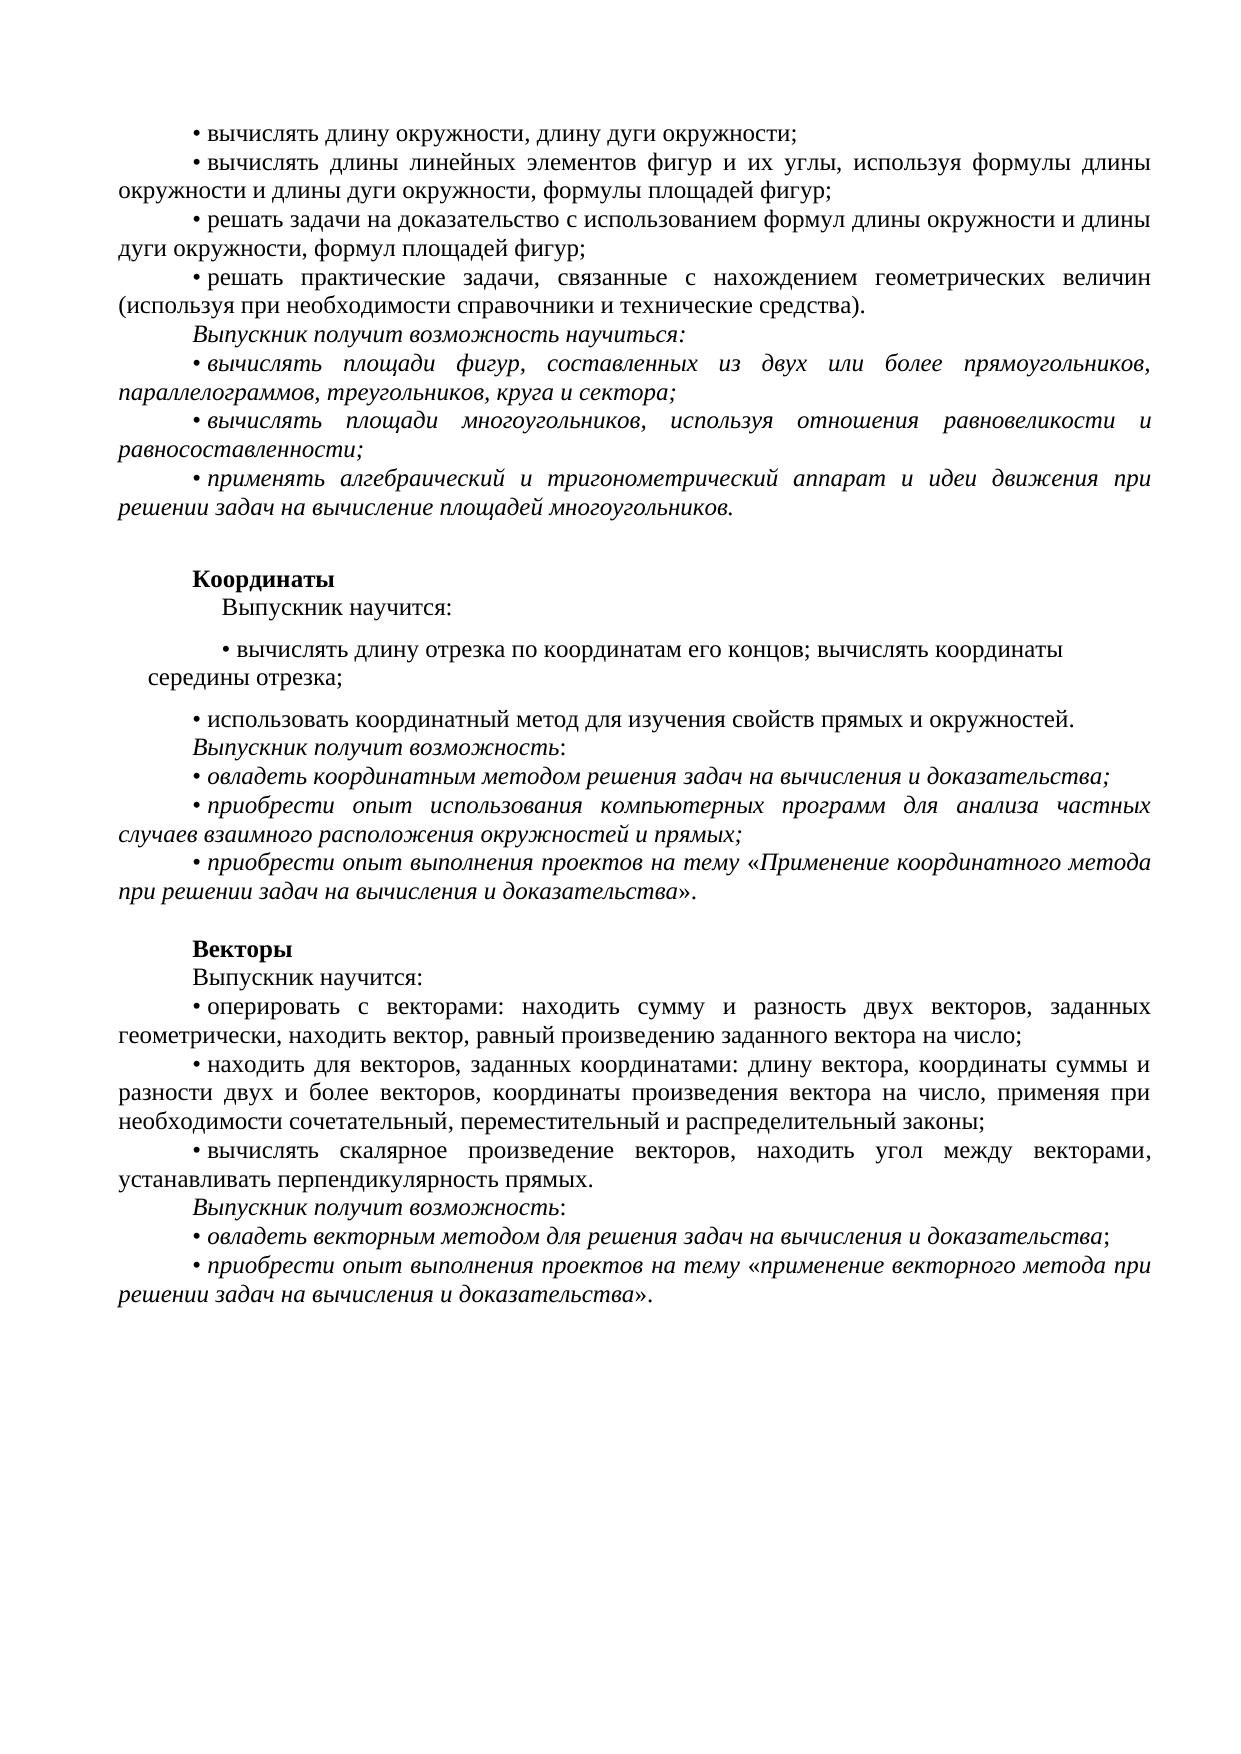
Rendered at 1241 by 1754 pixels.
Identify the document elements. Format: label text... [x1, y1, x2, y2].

text • приобрести опыт выполнения проектов на тему «Применение координатного метода при решении задач на вычисления и доказательства». [118, 847, 1152, 905]
text Координаты [118, 564, 1152, 592]
text • приобрести опыт использования компьютерных программ для анализа частных случаев взаимного расположения окружностей и прямых; [118, 790, 1152, 847]
text • вычислять скалярное произведение векторов, находить угол между векторами, устанавливать перпендикулярность прямых. [118, 1135, 1152, 1192]
text Выпускник получит возможность научиться: [118, 319, 1152, 348]
text • решать практические задачи, связанные с нахождением геометрических величин (используя при необходимости справочники и технические средства). [118, 262, 1152, 319]
text Выпускник получит возможность: [118, 1192, 1152, 1221]
text • приобрести опыт выполнения проектов на тему «применение векторного метода при решении задач на вычисления и доказательства». [118, 1250, 1152, 1307]
text • находить для векторов, заданных координатами: длину вектора, координаты суммы и разности двух и более векторов, координаты произведения вектора на число, применяя при необходимости сочетательный, переместительный и распределительный законы; [118, 1049, 1152, 1135]
text • применять алгебраический и тригонометрический аппарат и идеи движения при решении задач на вычисление площадей многоугольников. [118, 463, 1152, 521]
text Векторы [118, 934, 1152, 962]
text • овладеть координатным методом решения задач на вычисления и доказательства; [118, 761, 1152, 790]
text • вычислять площади многоугольников, используя отношения равновеликости и равносоставленности; [118, 406, 1152, 463]
text • вычислять длину окружности, длину дуги окружности; [118, 118, 1152, 147]
text • использовать координатный метод для изучения свойств прямых и окружностей. [118, 704, 1152, 732]
text Выпускник получит возможность: [118, 732, 1152, 761]
text • решать задачи на доказательство с использованием формул длины окружности и длины дуги окружности, формул площадей фигур; [118, 204, 1152, 262]
text • овладеть векторным методом для решения задач на вычисления и доказательства; [118, 1221, 1152, 1250]
text • вычислять площади фигур, составленных из двух или более прямоугольников, параллелограммов, треугольников, круга и сектора; [118, 348, 1152, 406]
text • вычислять длину отрезка по координатам его концов; вычислять координаты середины отрезка; [148, 634, 1152, 691]
text Выпускник научится: [118, 962, 1152, 991]
text • вычислять длины линейных элементов фигур и их углы, используя формулы длины окружности и длины дуги окружности, формулы площадей фигур; [118, 147, 1152, 204]
text • оперировать с векторами: находить сумму и разность двух векторов, заданных геометрически, находить вектор, равный произведению заданного вектора на число; [118, 991, 1152, 1049]
text Выпускник научится: [148, 592, 1152, 621]
